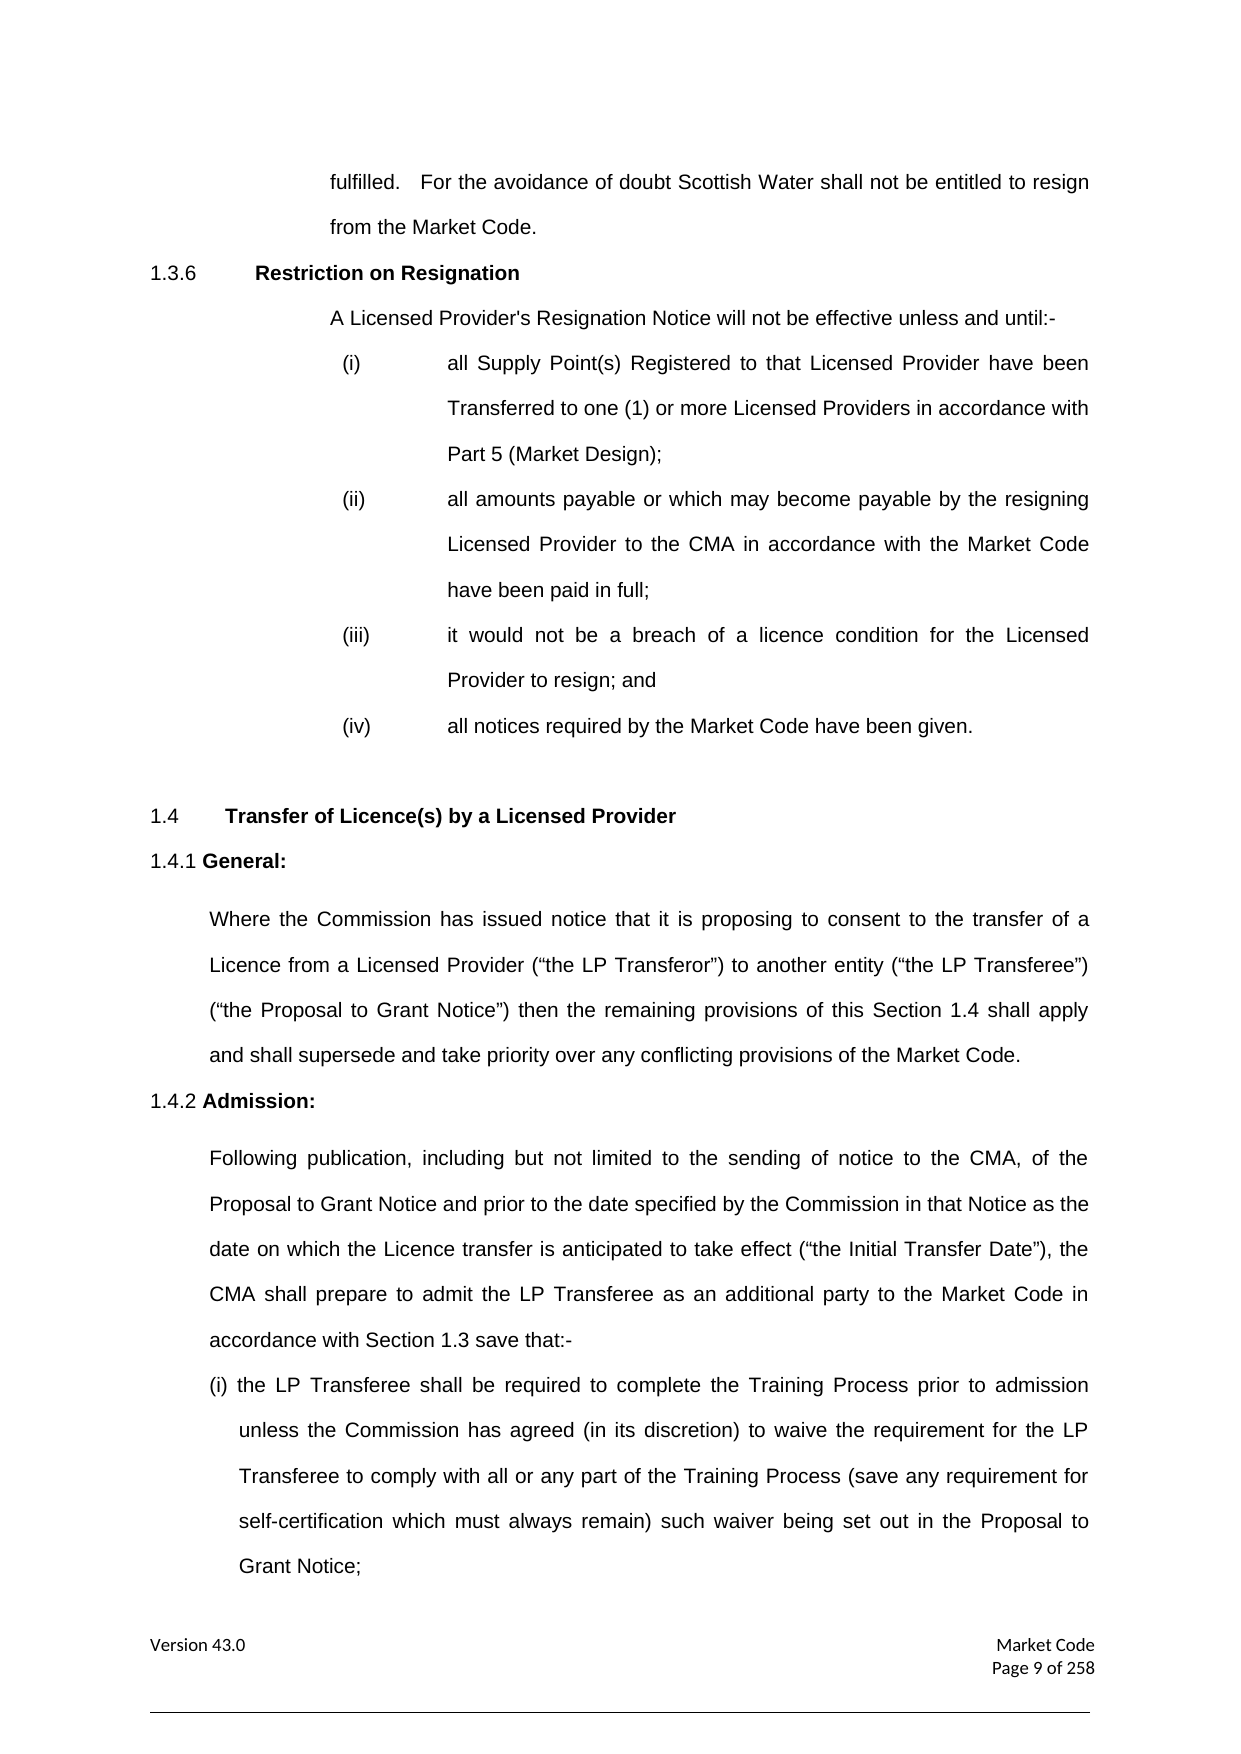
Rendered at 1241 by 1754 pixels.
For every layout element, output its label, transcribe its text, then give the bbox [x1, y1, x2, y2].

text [330, 153, 1090, 244]
text A Licensed Provider's Resignation Notice will not be effective unless and until:- [330, 289, 1090, 334]
text all notices required by the Market Code have been given. [342, 697, 1090, 742]
text 1.4.2 Admission: [150, 1072, 1090, 1117]
text 1.4.1 General: [150, 833, 1090, 878]
text all Supply Point(s) Registered to that Licensed Provider have been Transferred to one (1) or more Licensed Providers in accordance with Part 5 (Market Design); [342, 334, 1090, 470]
text 1.4 Transfer of Licence(s) by a Licensed Provider [150, 787, 1090, 833]
text Where the Commission has issued notice that it is proposing to consent to the transfer of a Licence from a Licensed Provider (“the LP Transferor”) to another entity (“the LP Transferee”) (“the Proposal to Grant Notice”) then the remaining provisions of this Section 1.4 shall apply and shall supersede and take priority over any conflicting provisions of the Market Code. [209, 891, 1090, 1072]
text (i) the LP Transferee shall be required to complete the Training Process prior to admission unless the Commission has agreed (in its discretion) to waive the requirement for the LP Transferee to comply with all or any part of the Training Process (save any requirement for self-certification which must always remain) such waiver being set out in the Proposal to Grant Notice; [209, 1356, 1090, 1583]
text all amounts payable or which may become payable by the resigning Licensed Provider to the in accordance with the Market Code have been paid in full; [342, 470, 1090, 606]
text Restriction on Resignation [150, 244, 1090, 289]
text it would not be a breach of a licence condition for the Licensed Provider to resign; and [342, 606, 1090, 697]
text Following publication, including but not limited to the sending of notice to the , of the Proposal to Grant Notice and prior to the date specified by the Commission in that Notice as the date on which the Licence transfer is anticipated to take effect (“the Initial Transfer Date”), the shall prepare to admit the LP Transferee as an additional party to the Market Code in accordance with Section 1.3 save that:- [209, 1129, 1090, 1356]
